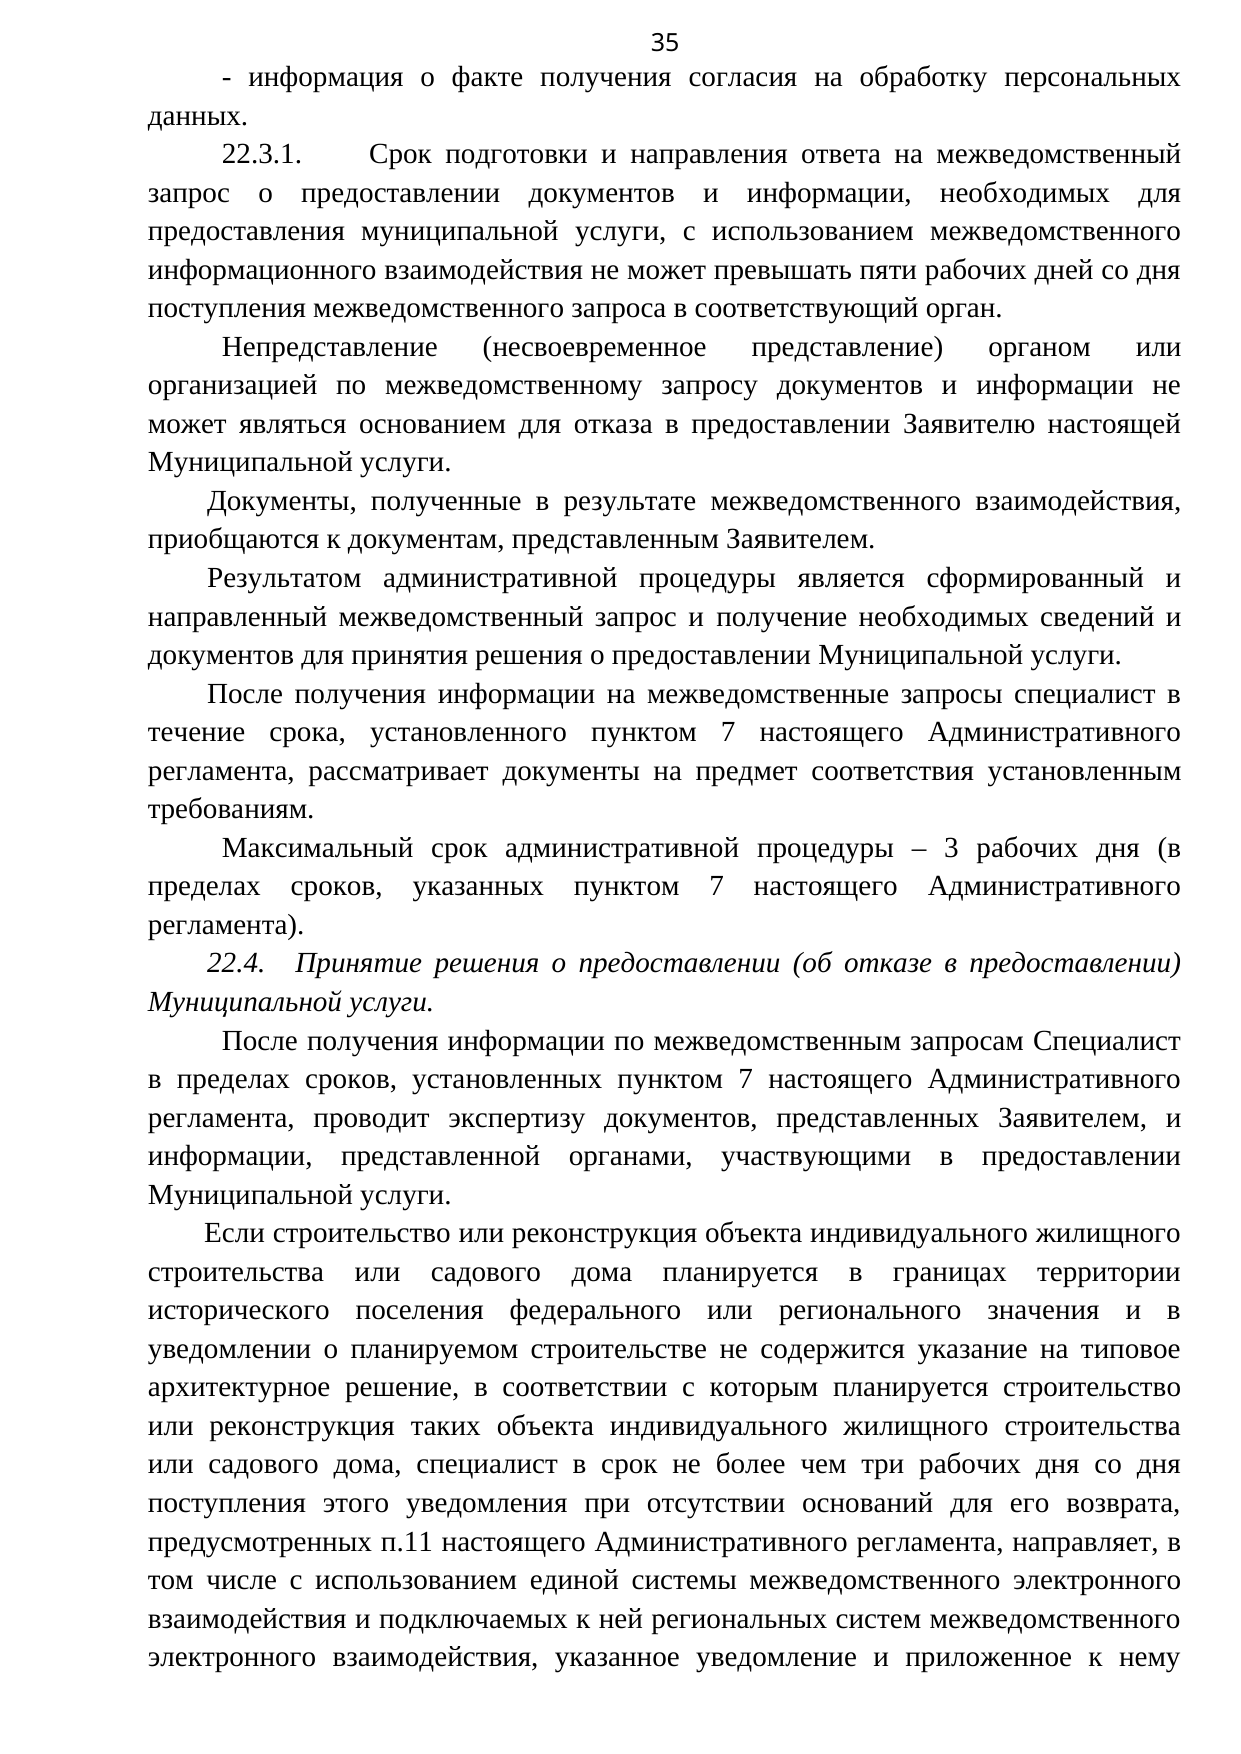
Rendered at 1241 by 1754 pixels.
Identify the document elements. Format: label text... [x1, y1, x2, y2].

list Принятие решения о предоставлении (об отказе в предоставлении) Муниципальной услуги. [148, 946, 1182, 1018]
list Срок подготовки и направления ответа на межведомственный запрос о предоставлении документов и информации, необходимых для предоставления муниципальной услуги, с использованием межведомственного информационного взаимодействия не может превышать пяти рабочих дней со дня поступления межведомственного запроса в соответствующий орган. [148, 136, 1182, 324]
text После получения информации на межведомственные запросы специалист в течение срока, установленного пунктом 7 настоящего Административного регламента, рассматривает документы на предмет соответствия установленным требованиям. [148, 676, 1182, 825]
text Максимальный срок административной процедуры – 3 рабочих дня (в пределах сроков, указанных пунктом 7 настоящего Административного регламента). [148, 830, 1182, 941]
text Документы, полученные в результате межведомственного взаимодействия, приобщаются к документам, представленным Заявителем. [148, 483, 1182, 555]
text После получения информации по межведомственным запросам Специалист в пределах сроков, установленных пунктом 7 настоящего Административного регламента, проводит экспертизу документов, представленных Заявителем, и информации, представленной органами, участвующими в предоставлении Муниципальной услуги. [148, 1023, 1182, 1210]
text Непредставление (несвоевременное представление) органом или организацией по межведомственному запросу документов и информации не может являться основанием для отказа в предоставлении Заявителю настоящей Муниципальной услуги. [148, 329, 1182, 478]
text Результатом административной процедуры является сформированный и направленный межведомственный запрос и получение необходимых сведений и документов для принятия решения о предоставлении Муниципальной услуги. [148, 560, 1182, 671]
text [148, 1215, 1182, 1673]
text - информация о факте получения согласия на обработку персональных данных. [148, 59, 1182, 131]
